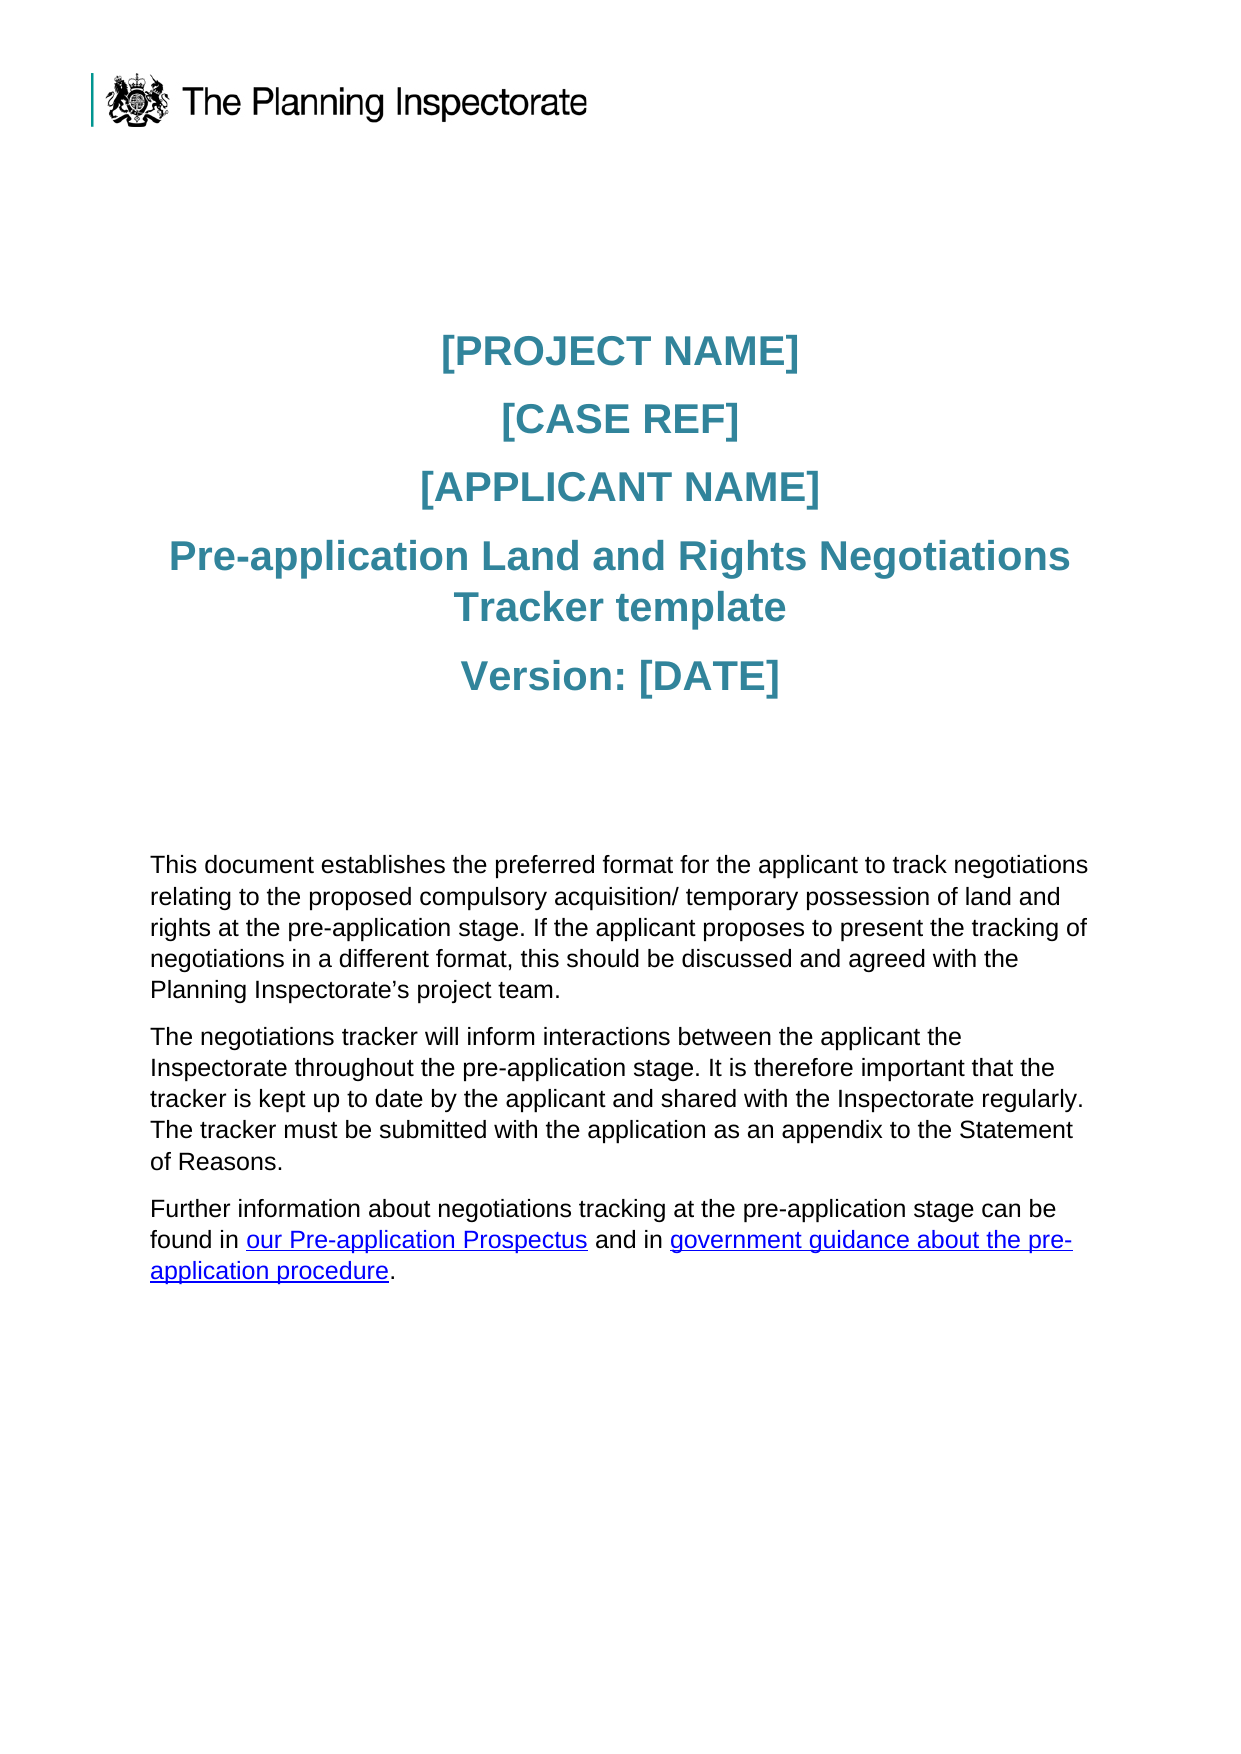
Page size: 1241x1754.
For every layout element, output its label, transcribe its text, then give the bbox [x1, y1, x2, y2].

text [CASE REF] [150, 394, 1090, 442]
text Pre-application Land and Rights Negotiations Tracker template [150, 531, 1090, 631]
text Further information about negotiations tracking at the pre-application stage can be found in our Pre-application Prospectus and in government guidance about the pre-application procedure. [150, 1194, 1090, 1285]
text This document establishes the preferred format for the applicant to track negotiations relating to the proposed compulsory acquisition/ temporary possession of land and rights at the pre-application stage. If the applicant proposes to present the tracking of negotiations in a different format, this should be discussed and agreed with the Planning Inspectorate’s project team. [150, 851, 1090, 1003]
text [PROJECT NAME] [150, 326, 1090, 374]
text The negotiations tracker will inform interactions between the applicant the Inspectorate throughout the pre-application stage. It is therefore important that the tracker is kept up to date by the applicant and shared with the Inspectorate regularly. The tracker must be submitted with the application as an appendix to the Statement of Reasons. [150, 1022, 1090, 1175]
text [APPLICANT NAME] [150, 463, 1090, 511]
text Version: [DATE] [150, 651, 1090, 699]
picture [91, 73, 587, 127]
